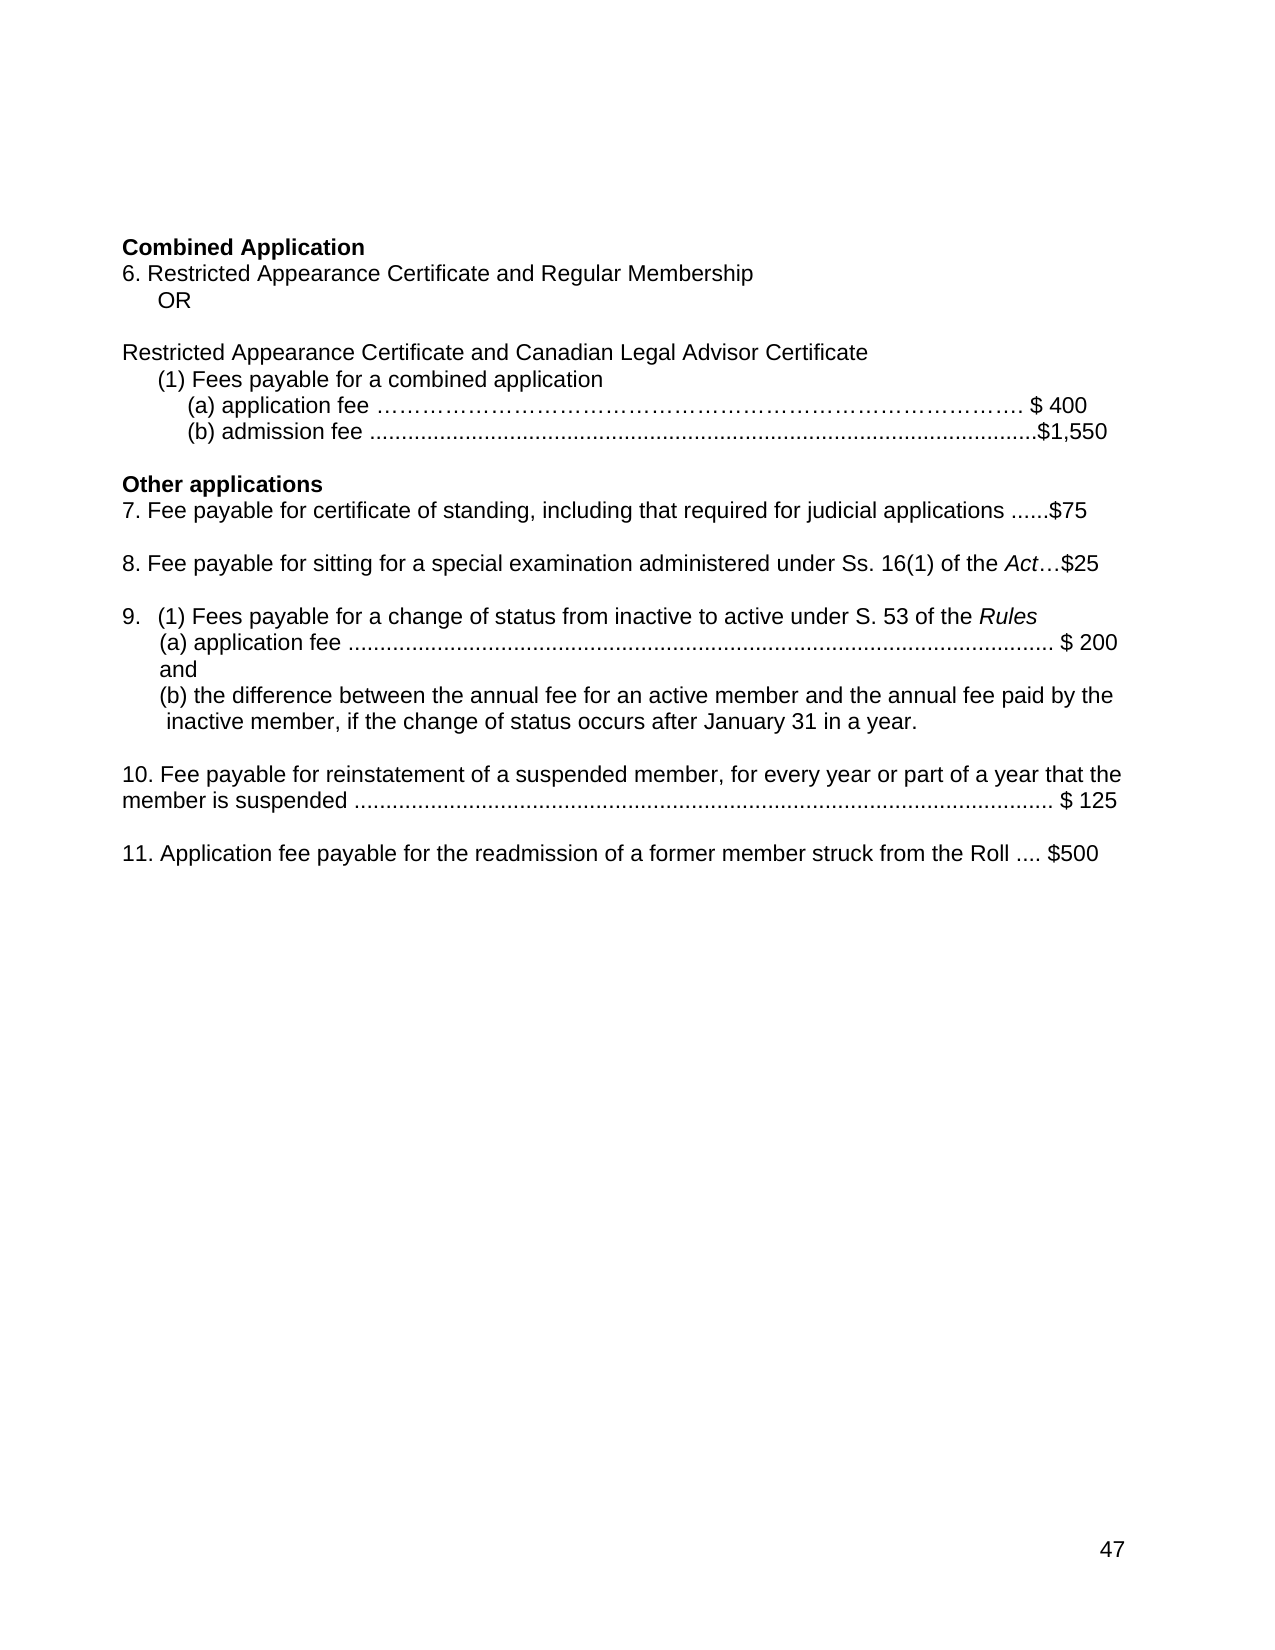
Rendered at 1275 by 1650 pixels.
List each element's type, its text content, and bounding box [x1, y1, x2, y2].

text (1) Fees payable for a combined application [122, 366, 1125, 392]
text (b) admission fee .........................................................................................................$1,550 [186, 418, 1125, 445]
text 6. Restricted Appearance Certificate and Regular Membership [122, 260, 1125, 287]
text Combined Application [122, 234, 1125, 260]
text (b) the difference between the annual fee for an active member and the annual fee paid by the inactive member, if the change of status occurs after January 31 in a year. [159, 682, 1125, 734]
text OR [122, 287, 1125, 313]
text Other applications [122, 471, 1125, 497]
text (a) application fee ............................................................................................................... $ 200 [159, 629, 1125, 656]
text 10. Fee payable for reinstatement of a suspended member, for every year or part of a year that the member is suspended .............................................................................................................. $ 125 [122, 761, 1125, 814]
text (a) application fee …………………………………………………………………………. $ 400 [186, 392, 1125, 418]
text 11. Application fee payable for the readmission of a former member struck from the Roll .... $500 [122, 840, 1125, 866]
text Restricted Appearance Certificate and Canadian Legal Advisor Certificate [122, 339, 1125, 366]
text and [159, 656, 1125, 682]
text 7. Fee payable for certificate of standing, including that required for judicial applications ......$75 [122, 497, 1125, 524]
text 9. (1) Fees payable for a change of status from inactive to active under S. 53 of the Rules [122, 603, 1125, 629]
text 8. Fee payable for sitting for a special examination administered under Ss. 16(1) of the Act…$25 [122, 550, 1125, 576]
